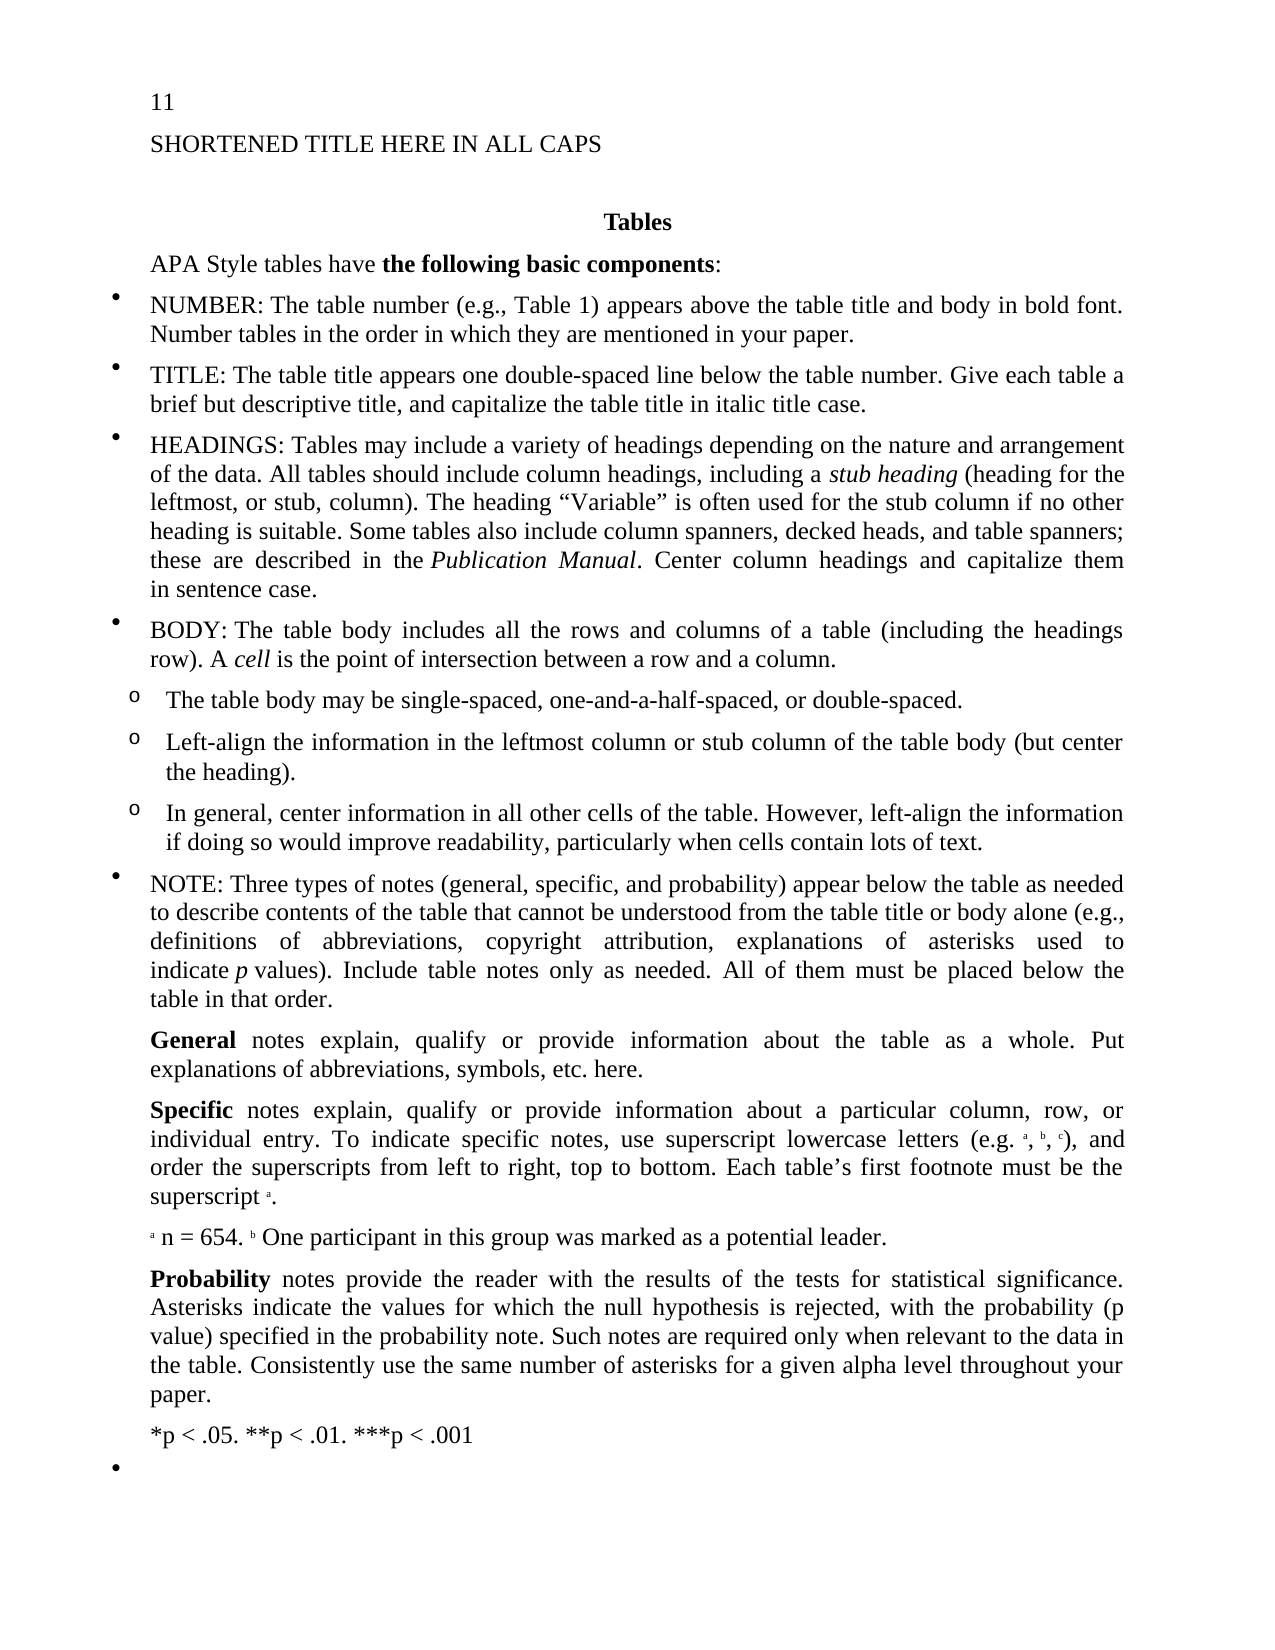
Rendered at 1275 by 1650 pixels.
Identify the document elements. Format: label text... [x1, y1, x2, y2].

list The table body may be single-spaced, one-and-a-half-spaced, or double-spaced. [128, 685, 1125, 714]
list In general, center information in all other cells of the table. However, left-align the information if doing so would improve readability, particularly when cells contain lots of text. [128, 798, 1125, 856]
text a n = 654. b One participant in this group was marked as a potential leader. [150, 1222, 1125, 1251]
title Tables [150, 207, 1125, 236]
text *p < .05. **p < .01. ***p < .001 [150, 1420, 1125, 1449]
list title: The table title appears one double-spaced line below the table number. Give each table a brief but descriptive title, and capitalize the table title in italic title case. [112, 360, 1125, 417]
list number: The table number (e.g., Table 1) appears above the table title and body in bold font. Number tables in the order in which they are mentioned in your paper. [112, 290, 1125, 347]
text Probability notes provide the reader with the results of the tests for statistical significance. Asterisks indicate the values for which the null hypothesis is rejected, with the probability (p value) specified in the probability note. Such notes are required only when relevant to the data in the table. Consistently use the same number of asterisks for a given alpha level throughout your paper. [150, 1264, 1125, 1407]
list note: Three types of notes (general, specific, and probability) appear below the table as needed to describe contents of the table that cannot be understood from the table title or body alone (e.g., definitions of abbreviations, copyright attribution, explanations of asterisks used to indicate p values). Include table notes only as needed. All of them must be placed below the table in that order. [112, 869, 1125, 1012]
list headings: Tables may include a variety of headings depending on the nature and arrangement of the data. All tables should include column headings, including a stub heading (heading for the leftmost, or stub, column). The heading “Variable” is often used for the stub column if no other heading is suitable. Some tables also include column spanners, decked heads, and table spanners; these are described in the Publication Manual. Center column headings and capitalize them in sentence case. [112, 430, 1125, 602]
list body: The table body includes all the rows and columns of a table (including the headings row). A cell is the point of intersection between a row and a column. [112, 615, 1125, 672]
list Left-align the information in the leftmost column or stub column of the table body (but center the heading). [128, 727, 1125, 785]
text Specific notes explain, qualify or provide information about a particular column, row, or individual entry. To indicate specific notes, use superscript lowercase letters (e.g. a, b, c), and order the superscripts from left to right, top to bottom. Each table’s first footnote must be the superscript a. [150, 1095, 1125, 1210]
text General notes explain, qualify or provide information about the table as a whole. Put explanations of abbreviations, symbols, etc. here. [150, 1025, 1125, 1082]
text APA Style tables have the following basic components: [150, 249, 1125, 277]
